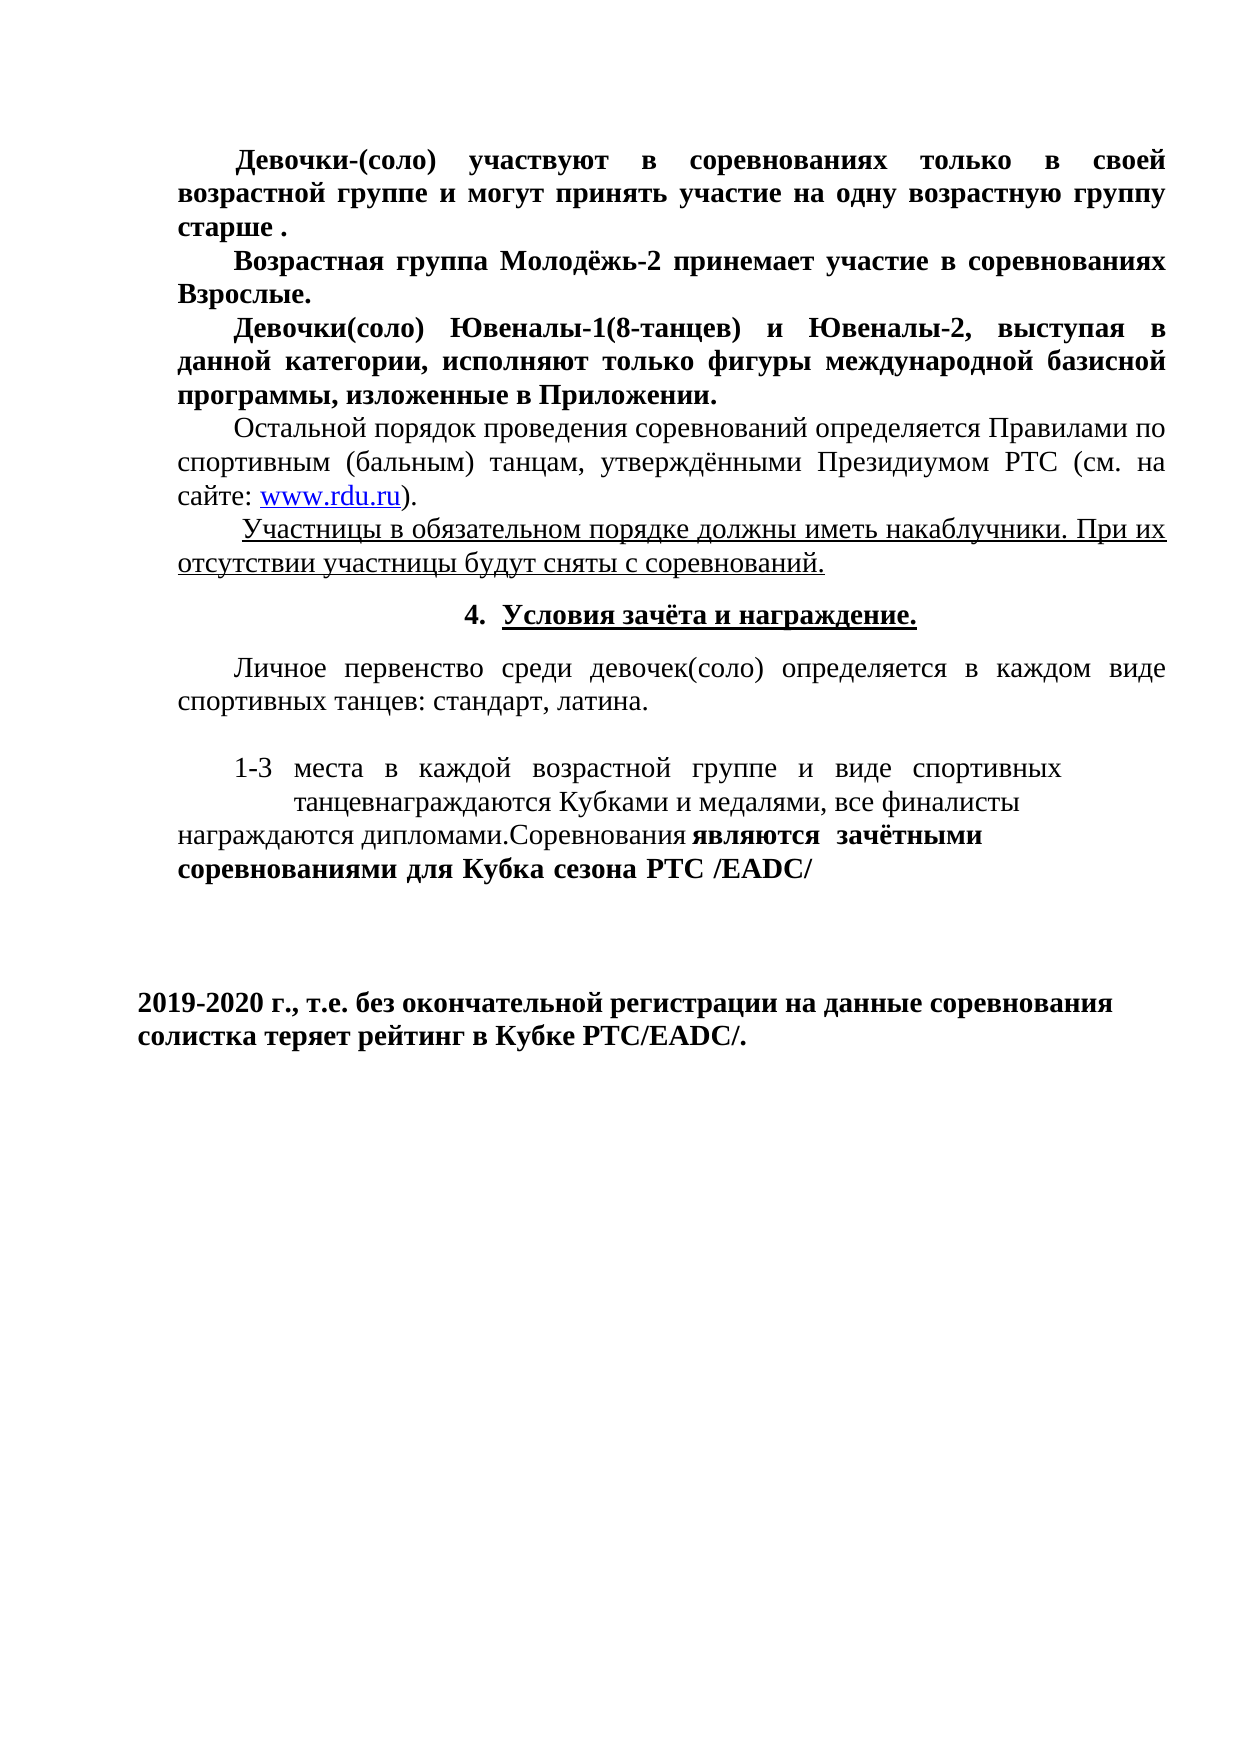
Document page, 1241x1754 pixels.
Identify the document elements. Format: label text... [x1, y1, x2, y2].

text Девочки(соло) Ювеналы-1(8-танцев) и Ювеналы-2, выступая в данной категории, исполняют только фигуры международной базисной программы, изложенные в Приложении. [177, 310, 1167, 411]
text Участницы в обязательном порядке должны иметь накаблучники. При их отсутствии участницы будут сняты с соревнований. [177, 511, 1167, 578]
list Условия зачёта и награждение. [464, 597, 1207, 631]
text Девочки-(соло) участвуют в соревнованиях только в своей возрастной группе и могут принять участие на одну возрастную группу старше . [177, 142, 1167, 243]
text Остальной порядок проведения соревнований определяется Правилами по спортивным (бальным) танцам, утверждёнными Президиумом РТС (см. на сайте: www.rdu.ru). [177, 411, 1167, 511]
text Возрастная группа Молодёжь-2 принемает участие в соревнованиях Взрослые. [177, 243, 1167, 310]
text Личное первенство среди девочек(соло) определяется в каждом виде спортивных танцев: стандарт, латина. [177, 650, 1167, 717]
text 2019-2020 г., т.е. без окончательной регистрации на данные соревнования солистка теряет рейтинг в Кубке РТС/EADC/. [137, 985, 1207, 1052]
text 1-3 места в каждой возрастной группе и виде спортивных танцевнаграждаются Кубками и медалями, все финалисты награждаются дипломами.Соревнования являются зачётными соревнованиями для Кубка сезона РТС /EADC/ [177, 750, 1167, 884]
